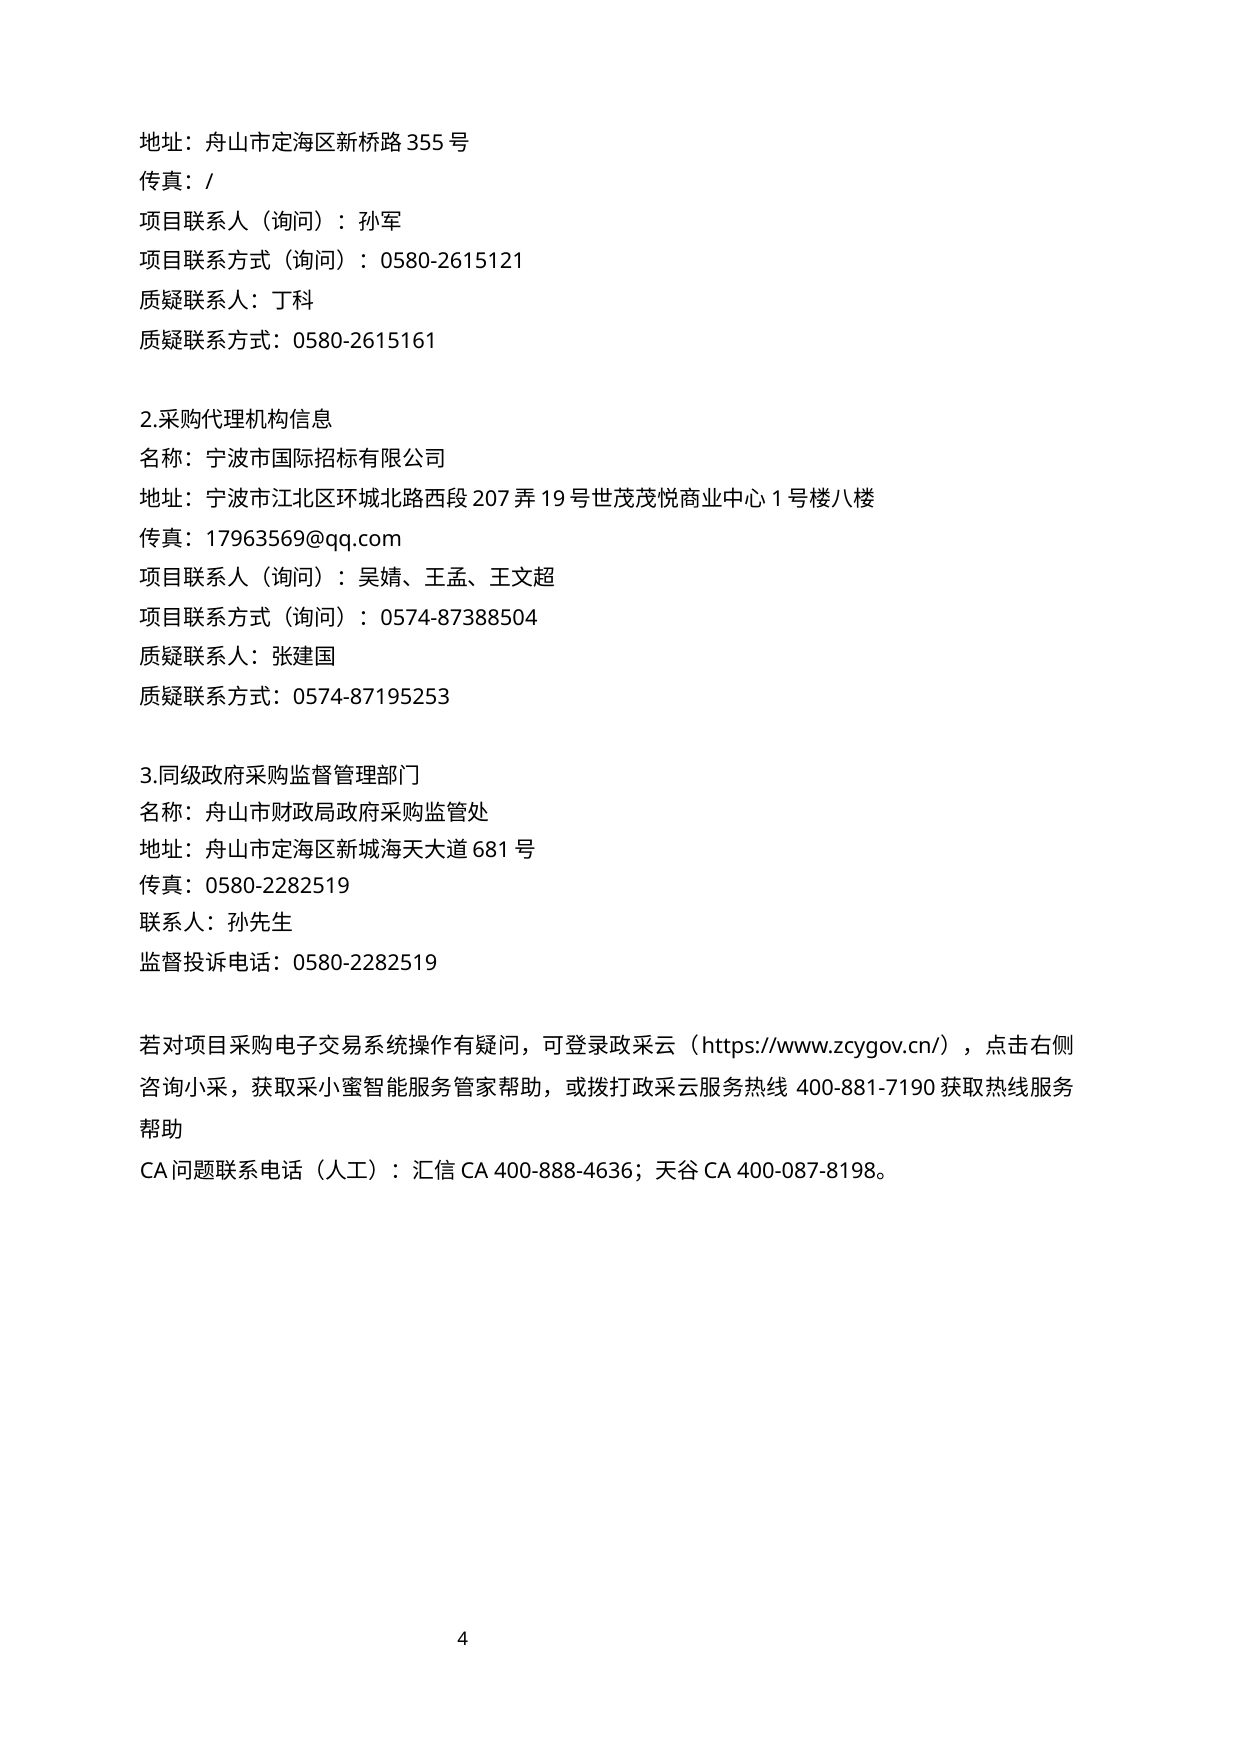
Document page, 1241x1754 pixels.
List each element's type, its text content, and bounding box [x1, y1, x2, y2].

text 名称：宁波市国际招标有限公司 [139, 435, 1075, 475]
text 联系人：孙先生 [139, 901, 1075, 937]
text 质疑联系人：张建国 [139, 633, 1075, 673]
text 质疑联系人：丁科 [139, 277, 1075, 316]
text 地址：宁波市江北区环城北路西段207弄19号世茂茂悦商业中心1号楼八楼 [139, 475, 1075, 514]
text 地址：舟山市定海区新城海天大道681号 [139, 828, 1075, 864]
text 3.同级政府采购监督管理部门 [139, 752, 1075, 791]
text 项目联系人（询问）：吴婧、王孟、王文超 [139, 554, 1075, 593]
text 名称：舟山市财政局政府采购监管处 [139, 791, 1075, 828]
text 传真：/ [139, 158, 1075, 198]
text 项目联系方式（询问）：0574-87388504 [139, 593, 1075, 633]
text 2.采购代理机构信息 [139, 396, 1075, 435]
text CA问题联系电话（人工）：汇信CA 400-888-4636；天谷CA 400-087-8198。 [139, 1146, 1075, 1187]
text 项目联系人（询问）：孙军 [139, 198, 1075, 237]
text 传真：17963569@qq.com [139, 514, 1075, 554]
text 地址：舟山市定海区新桥路355号 [139, 118, 1075, 158]
text 质疑联系方式：0574-87195253 [139, 673, 1075, 712]
text 项目联系方式（询问）：0580-2615121 [139, 237, 1075, 277]
text 若对项目采购电子交易系统操作有疑问，可登录政采云（https://www.zcygov.cn/），点击右侧咨询小采，获取采小蜜智能服务管家帮助，或拨打政采云服务热线400-881-7190获取热线服务帮助 [139, 1021, 1075, 1146]
text 质疑联系方式：0580-2615161 [139, 316, 1075, 356]
text 监督投诉电话：0580-2282519 [139, 937, 1075, 979]
text 传真：0580-2282519 [139, 864, 1075, 901]
